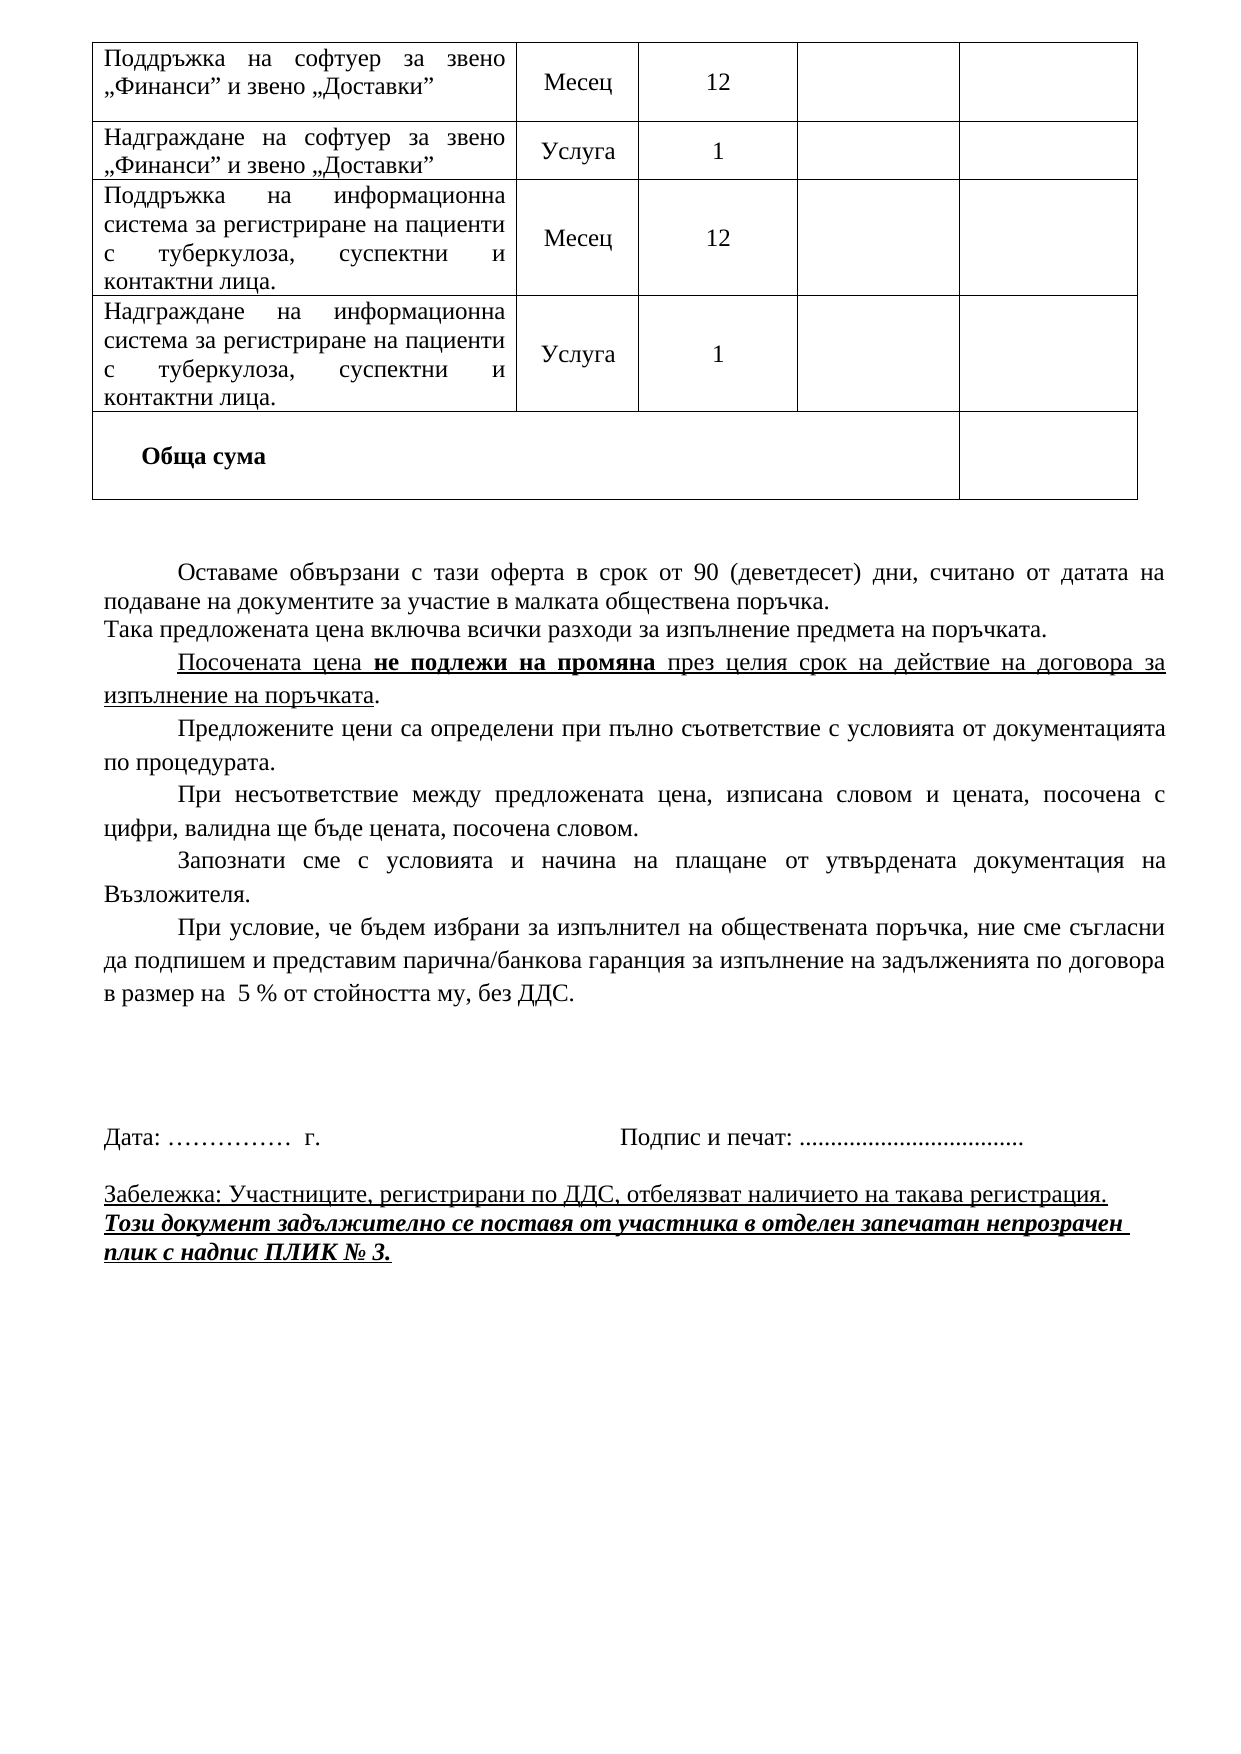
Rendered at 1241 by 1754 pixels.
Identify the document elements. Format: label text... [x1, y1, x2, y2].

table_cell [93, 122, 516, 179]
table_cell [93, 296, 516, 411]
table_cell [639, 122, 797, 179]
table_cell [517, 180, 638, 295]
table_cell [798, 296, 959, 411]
text Този документ задължително се поставя от участника в отделен запечатан непрозрачен плик с надпис ПЛИК № 3. [103, 1208, 1167, 1266]
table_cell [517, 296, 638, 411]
text Дата: …………… г. Подпис и печат: .................................... [103, 1122, 1167, 1151]
text При несъответствие между предложената цена, изписана словом и цената, посочена с цифри, валидна ще бъде цената, посочена словом. [103, 779, 1167, 841]
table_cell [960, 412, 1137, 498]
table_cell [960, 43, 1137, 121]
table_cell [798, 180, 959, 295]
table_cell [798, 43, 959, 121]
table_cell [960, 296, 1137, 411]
text Предложените цени са определени при пълно съответствие с условията от документацията по процедурата. [103, 713, 1167, 775]
text Забележка: Участниците, регистрирани по ДДС, отбелязват наличието на такава регистрация. [103, 1179, 1167, 1208]
text При условие, че бъдем избрани за изпълнител на обществената поръчка, ние сме съгласни да подпишем и представим парична/банкова гаранция за изпълнение на задълженията по договора в размер на 5 % от стойността му, без ДДС. [103, 912, 1167, 1006]
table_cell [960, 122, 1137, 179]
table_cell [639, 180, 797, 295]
text Посочената цена не подлежи на промяна през целия срок на действие на договора за изпълнение на поръчката. [103, 647, 1167, 709]
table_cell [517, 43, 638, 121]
text Така предложената цена включва всички разходи за изпълнение предмета на поръчката. [103, 614, 1167, 643]
text Запознати сме с условията и начина на плащане от утвърдената документация на Възложителя. [103, 846, 1167, 907]
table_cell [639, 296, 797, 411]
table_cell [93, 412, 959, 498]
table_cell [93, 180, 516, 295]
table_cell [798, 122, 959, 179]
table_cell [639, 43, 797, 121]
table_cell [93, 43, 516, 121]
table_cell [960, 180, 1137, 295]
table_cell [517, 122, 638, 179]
text Оставаме обвързани с тази оферта в срок от 90 (деветдесет) дни, считано от датата на подаване на документите за участие в малката обществена поръчка. [103, 557, 1167, 614]
